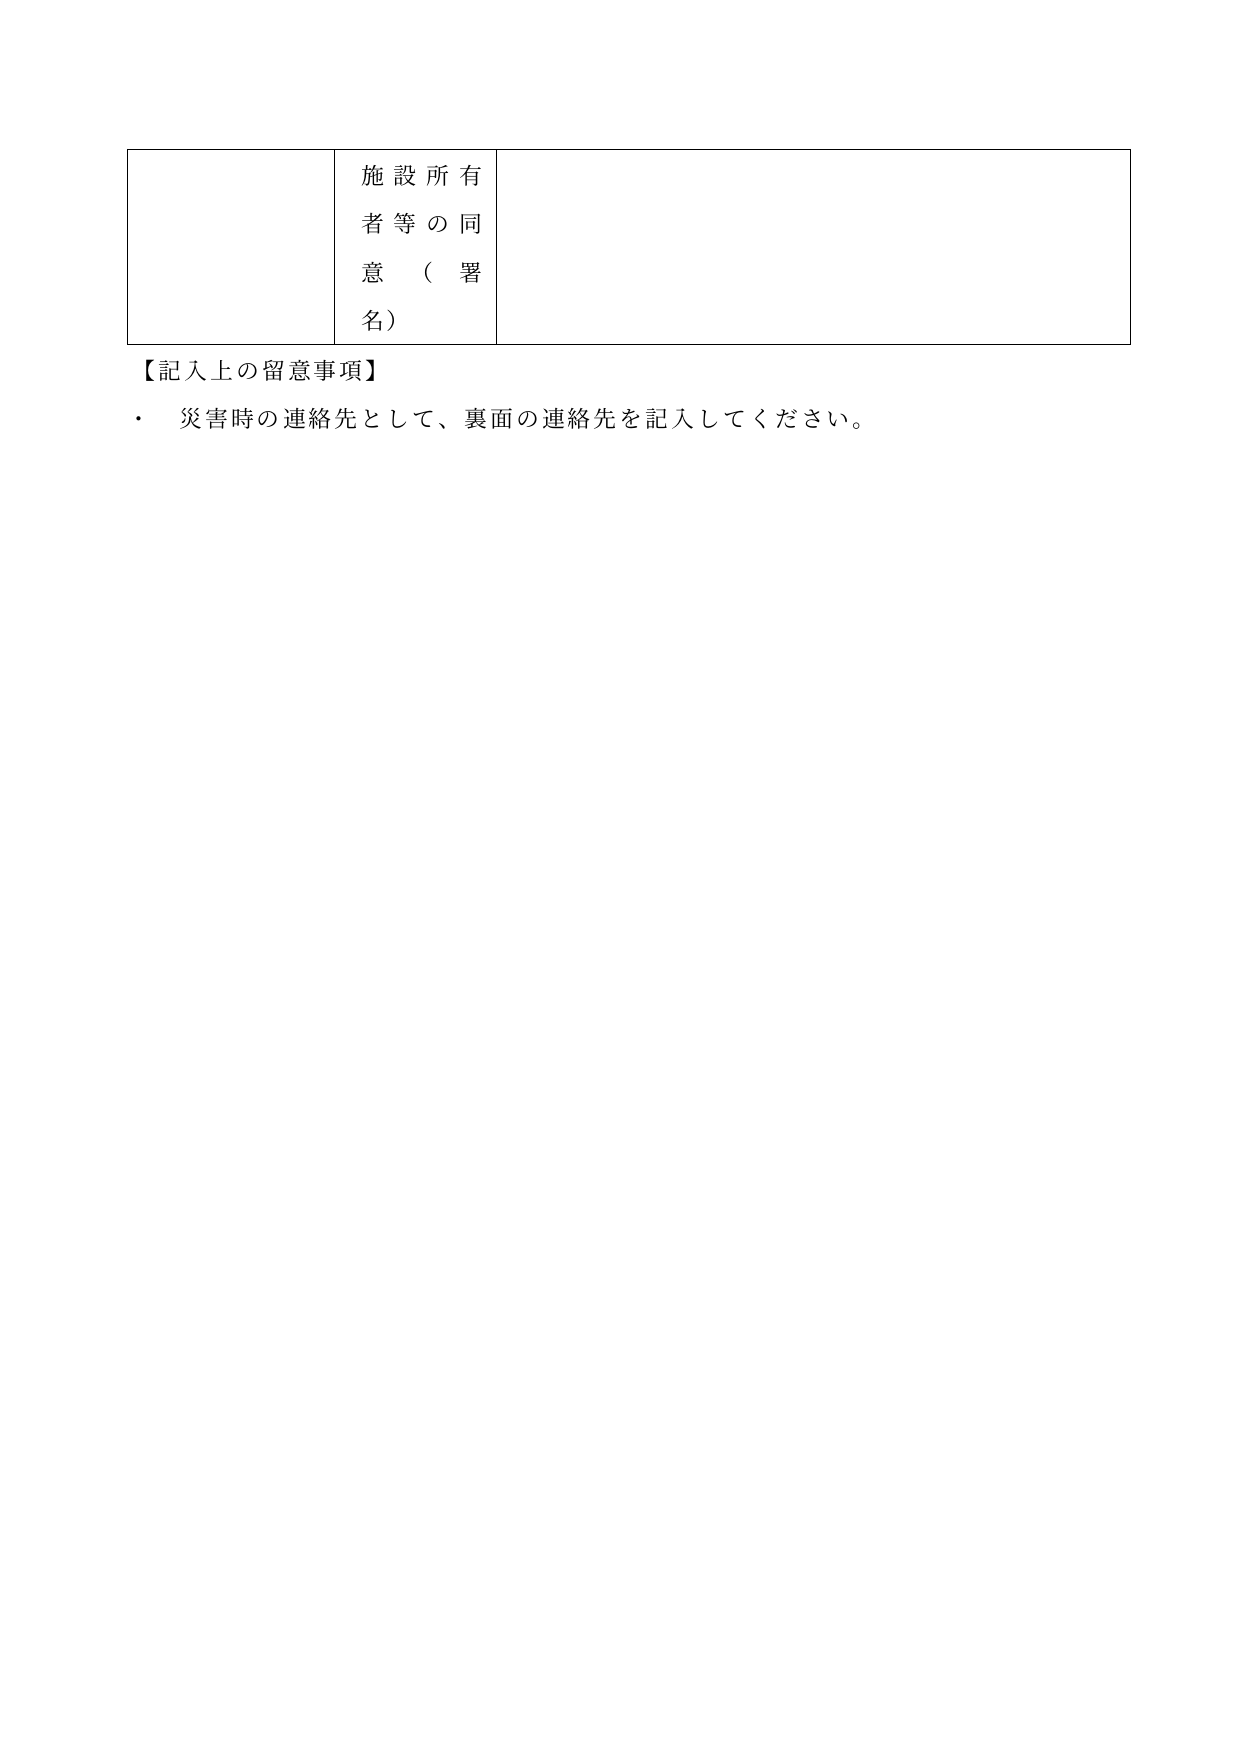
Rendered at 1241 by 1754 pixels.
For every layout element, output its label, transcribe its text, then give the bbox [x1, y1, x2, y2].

table_cell [497, 150, 1130, 344]
text 【記入上の留意事項】 [127, 345, 1113, 394]
list 災害時の連絡先として、裏面の連絡先を記入してください。 [127, 394, 1113, 442]
table_cell 施設所有者等の同意（署名） [335, 150, 496, 344]
